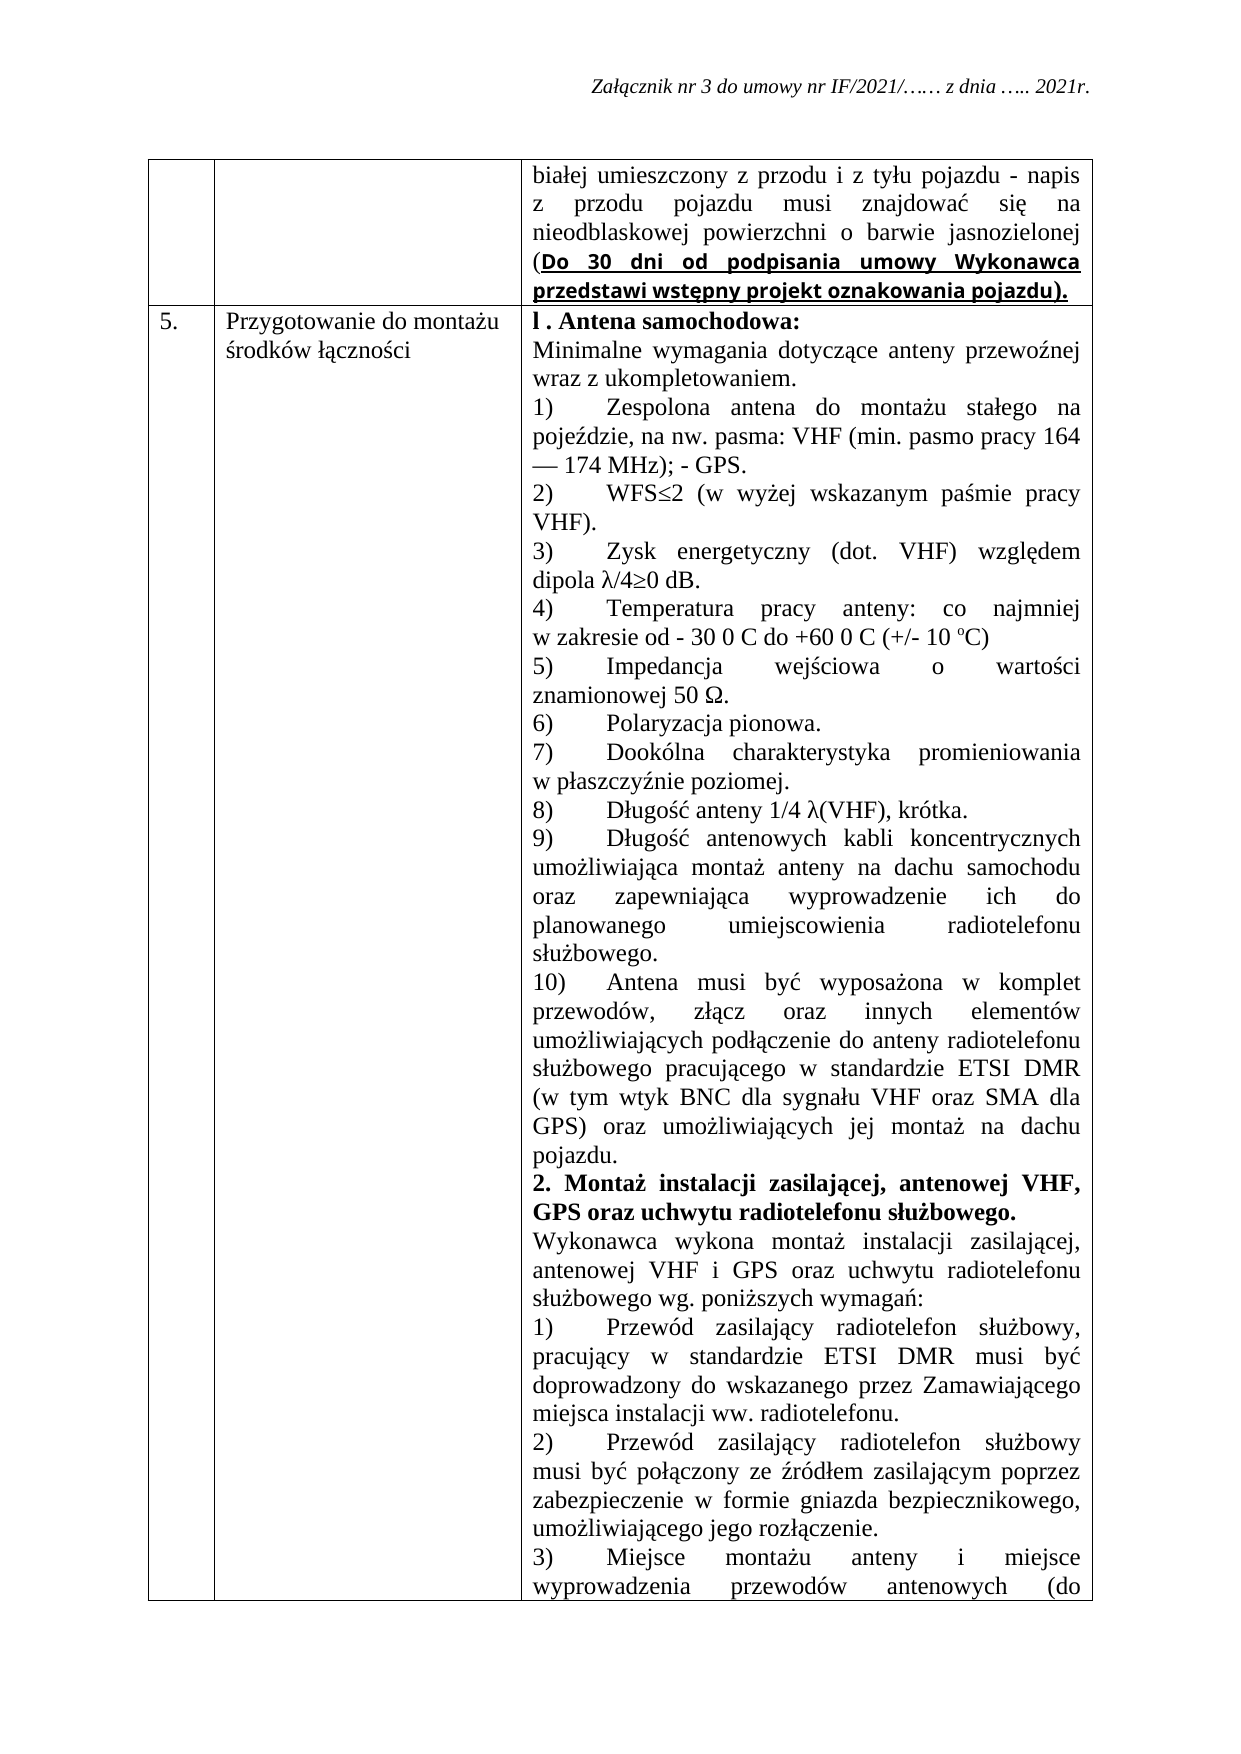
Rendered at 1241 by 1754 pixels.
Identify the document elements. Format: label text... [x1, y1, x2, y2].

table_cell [522, 306, 1092, 1600]
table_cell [215, 306, 521, 1600]
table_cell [522, 160, 1092, 305]
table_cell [215, 160, 521, 305]
table_cell 5. [149, 306, 214, 1600]
table_cell 4. [149, 160, 214, 305]
